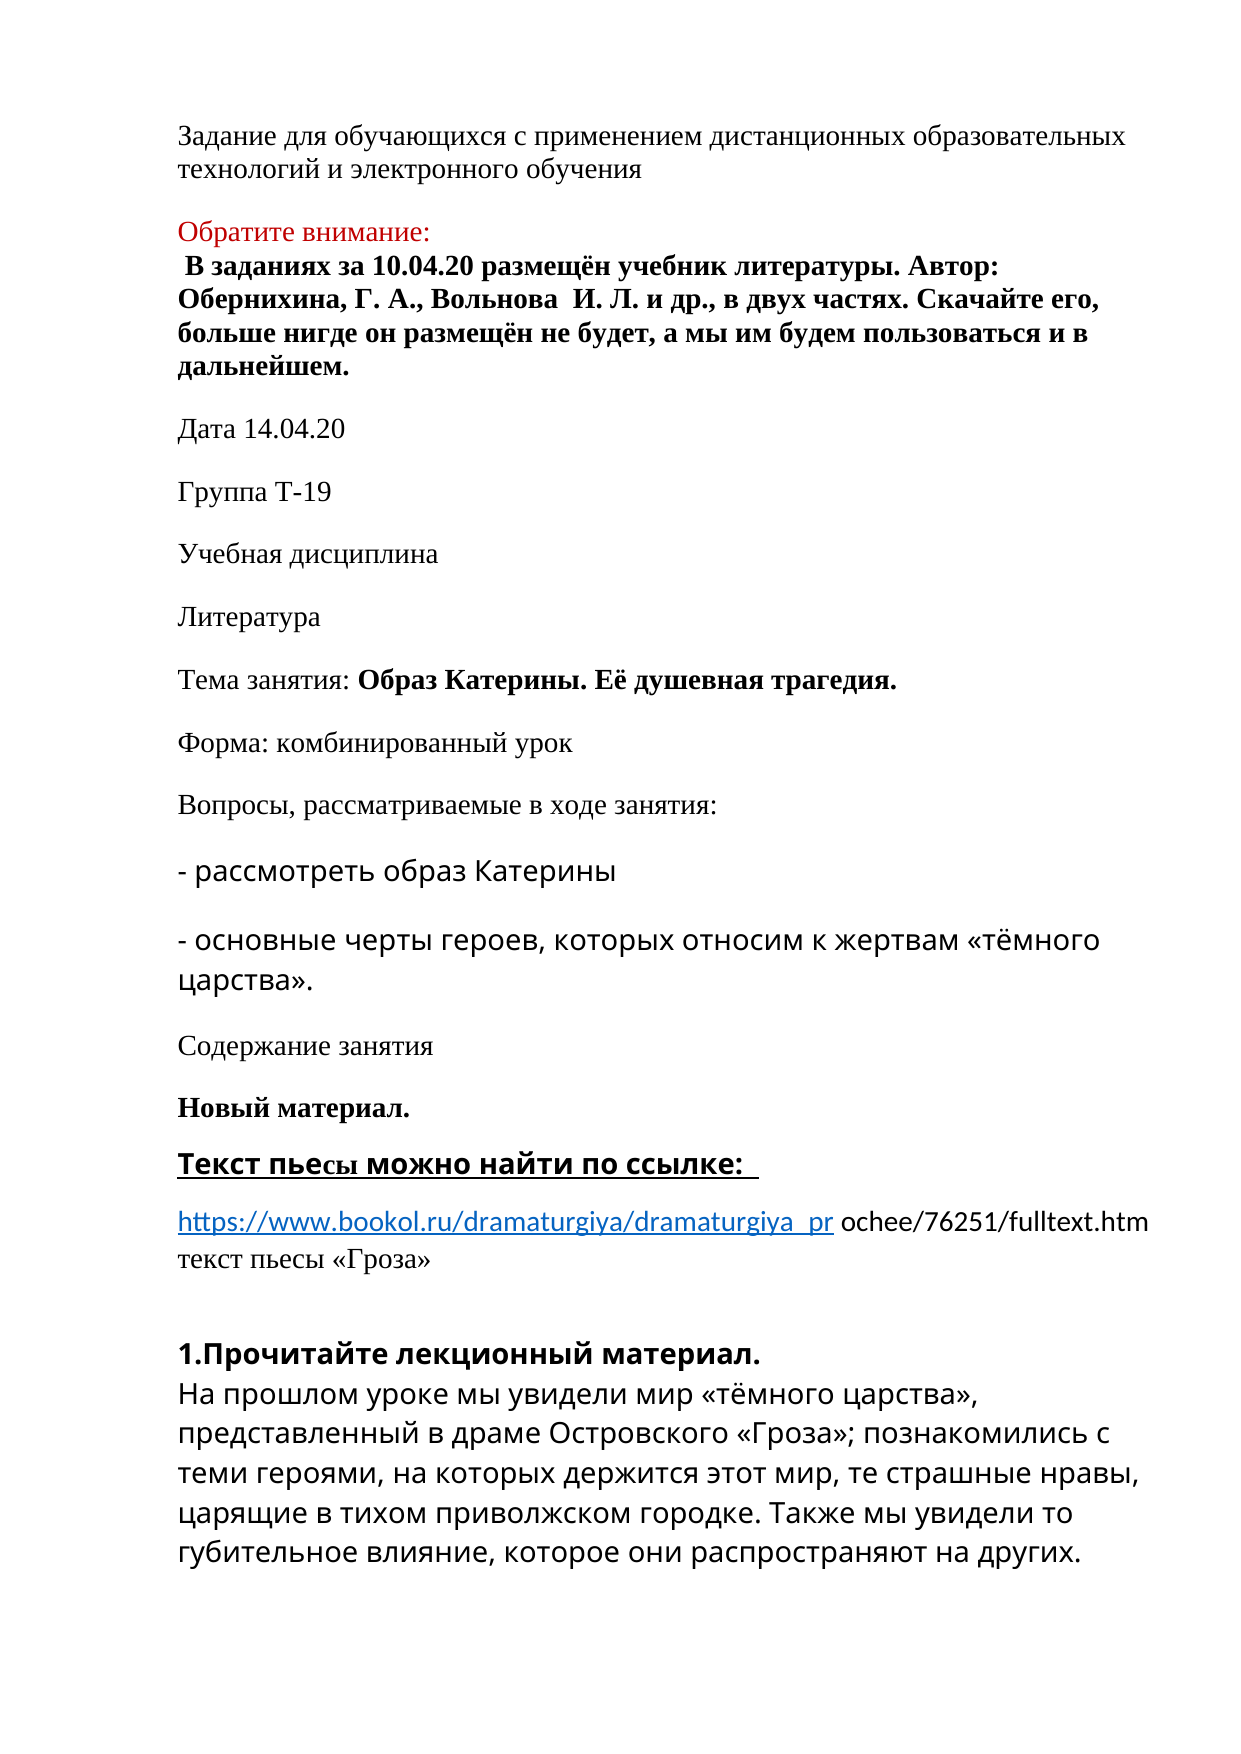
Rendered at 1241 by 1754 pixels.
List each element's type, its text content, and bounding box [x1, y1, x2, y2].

text Новый материал. [177, 1090, 1152, 1124]
text На прошлом уроке мы увидели мир «тёмного царства», представленный в драме Островского «Гроза»; познакомились с теми героями, на которых держится этот мир, те страшные нравы, царящие в тихом приволжском городке. Также мы увидели то губительное влияние, которое они распространяют на других. [177, 1373, 1152, 1571]
text Форма: комбинированный урок [177, 725, 1152, 758]
text Текст пьесы можно найти по ссылке: [177, 1143, 1152, 1183]
text - рассмотреть образ Катерины [177, 850, 1152, 890]
text Группа Т-19 [177, 474, 1152, 507]
text Дата 14.04.20 [177, 411, 1152, 445]
text Тема занятия: Образ Катерины. Её душевная трагедия. [177, 662, 1152, 696]
text Обратите внимание: [177, 214, 1152, 248]
text 1.Прочитайте лекционный материал. [177, 1333, 1152, 1373]
text - основные черты героев, которых относим к жертвам «тёмного царства». [177, 919, 1152, 998]
text https://www.bookol.ru/dramaturgiya/dramaturgiya_pr ochee/76251/fulltext.htm текст пьесы «Гроза» [177, 1203, 1152, 1274]
text Содержание занятия [177, 1028, 1152, 1061]
text Задание для обучающихся с применением дистанционных образовательных технологий и электронного обучения [177, 118, 1152, 185]
text Вопросы, рассматриваемые в ходе занятия: [177, 787, 1152, 821]
text В заданиях за 10.04.20 размещён учебник литературы. Автор: Обернихина, Г. А., Вольнова И. Л. и др., в двух частях. Скачайте его, больше нигде он размещён не будет, а мы им будем пользоваться и в дальнейшем. [177, 248, 1152, 382]
text Литература [177, 599, 1152, 633]
text Учебная дисциплина [177, 537, 1152, 570]
